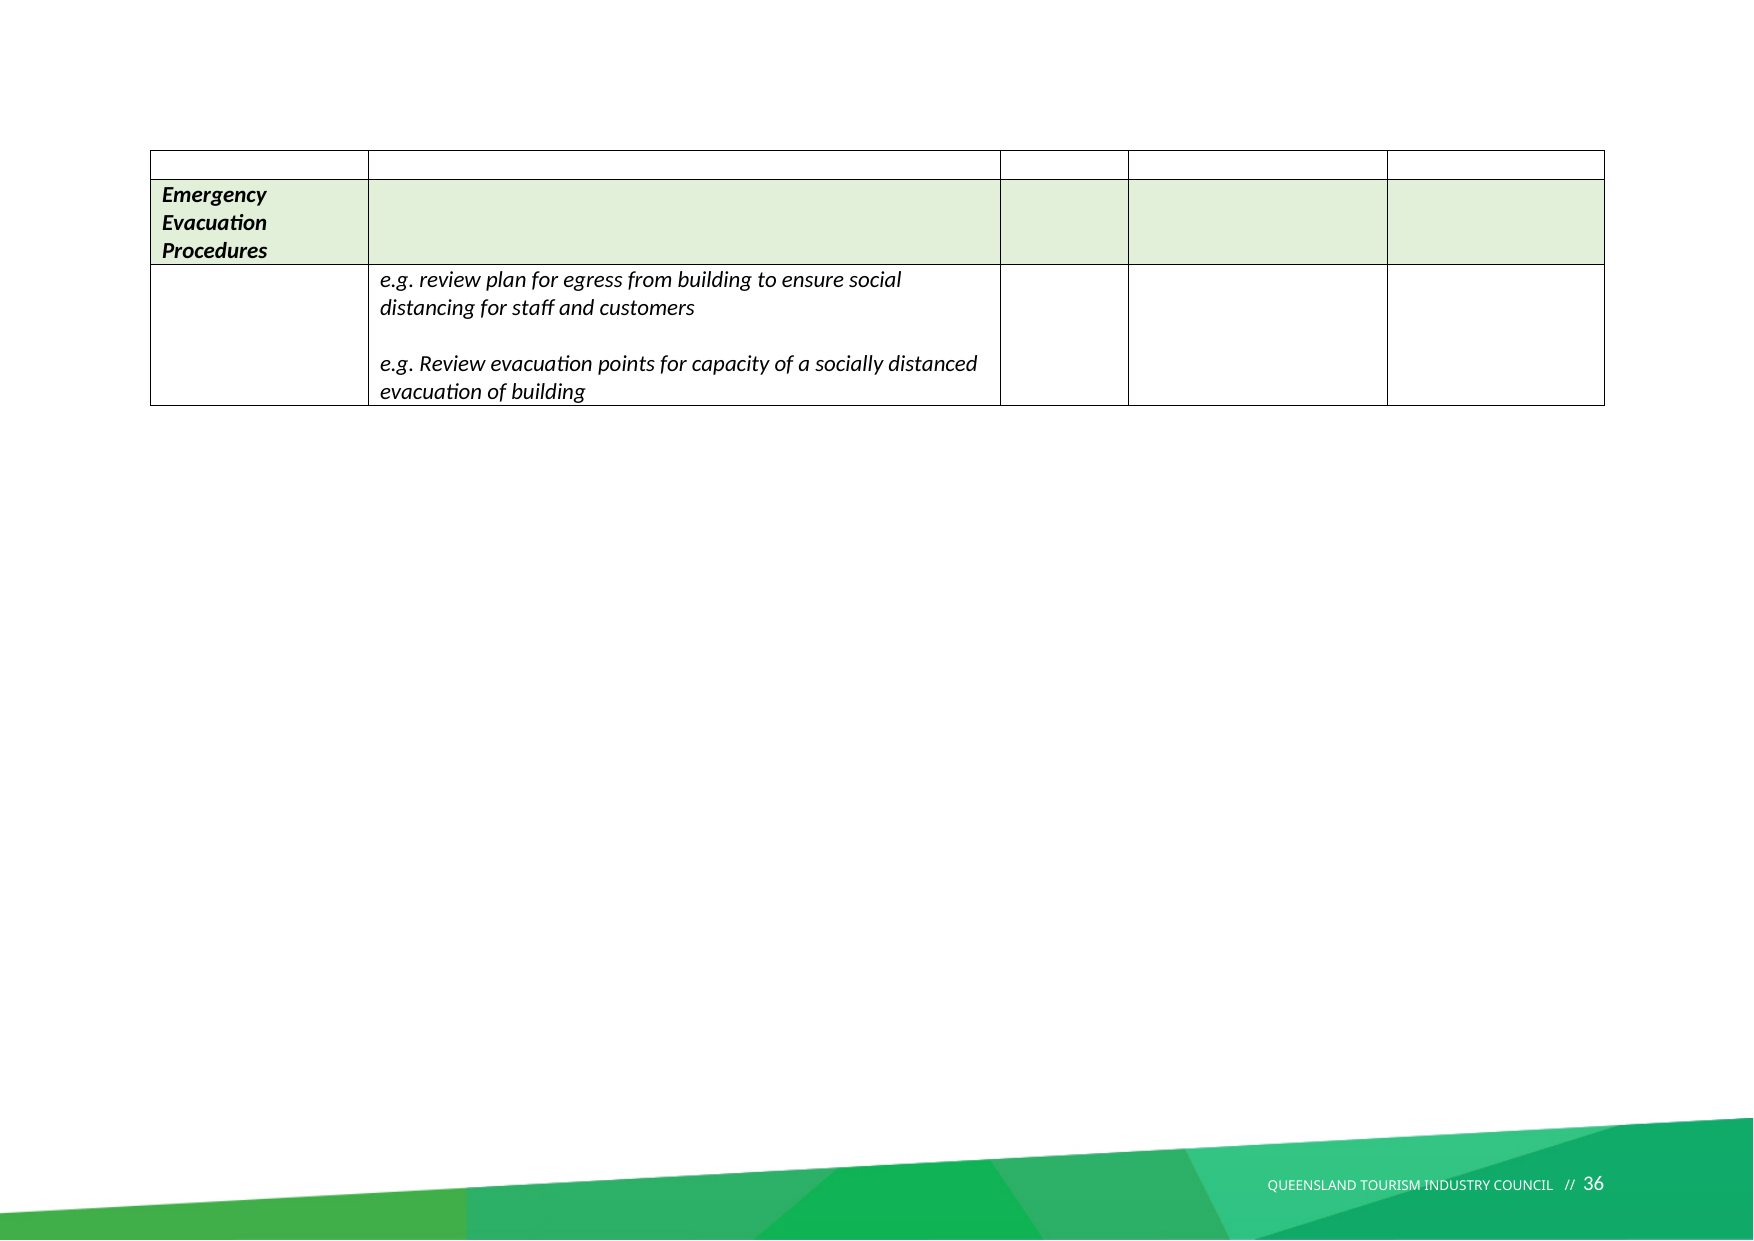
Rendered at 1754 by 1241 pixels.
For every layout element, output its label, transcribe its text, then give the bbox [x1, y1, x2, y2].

table_cell [1129, 265, 1387, 405]
table_cell Emergency Evacuation Procedures [151, 180, 368, 264]
table_cell e.g. review plan for egress from building to ensure social distancing for staff and customers e.g. Review evacuation points for capacity of a socially distanced evacuation of building [369, 265, 1000, 405]
table_cell [151, 151, 368, 179]
table_cell [1388, 265, 1604, 405]
table_cell [369, 180, 1000, 264]
table_cell [1001, 265, 1128, 405]
table_cell [1388, 180, 1604, 264]
picture [0, 1118, 1754, 1240]
table_cell [151, 265, 368, 405]
table_cell [1388, 151, 1604, 179]
table_cell [1129, 151, 1387, 179]
table_cell [1001, 151, 1128, 179]
table_cell [1129, 180, 1387, 264]
table_cell [1001, 180, 1128, 264]
table_cell [369, 151, 1000, 179]
